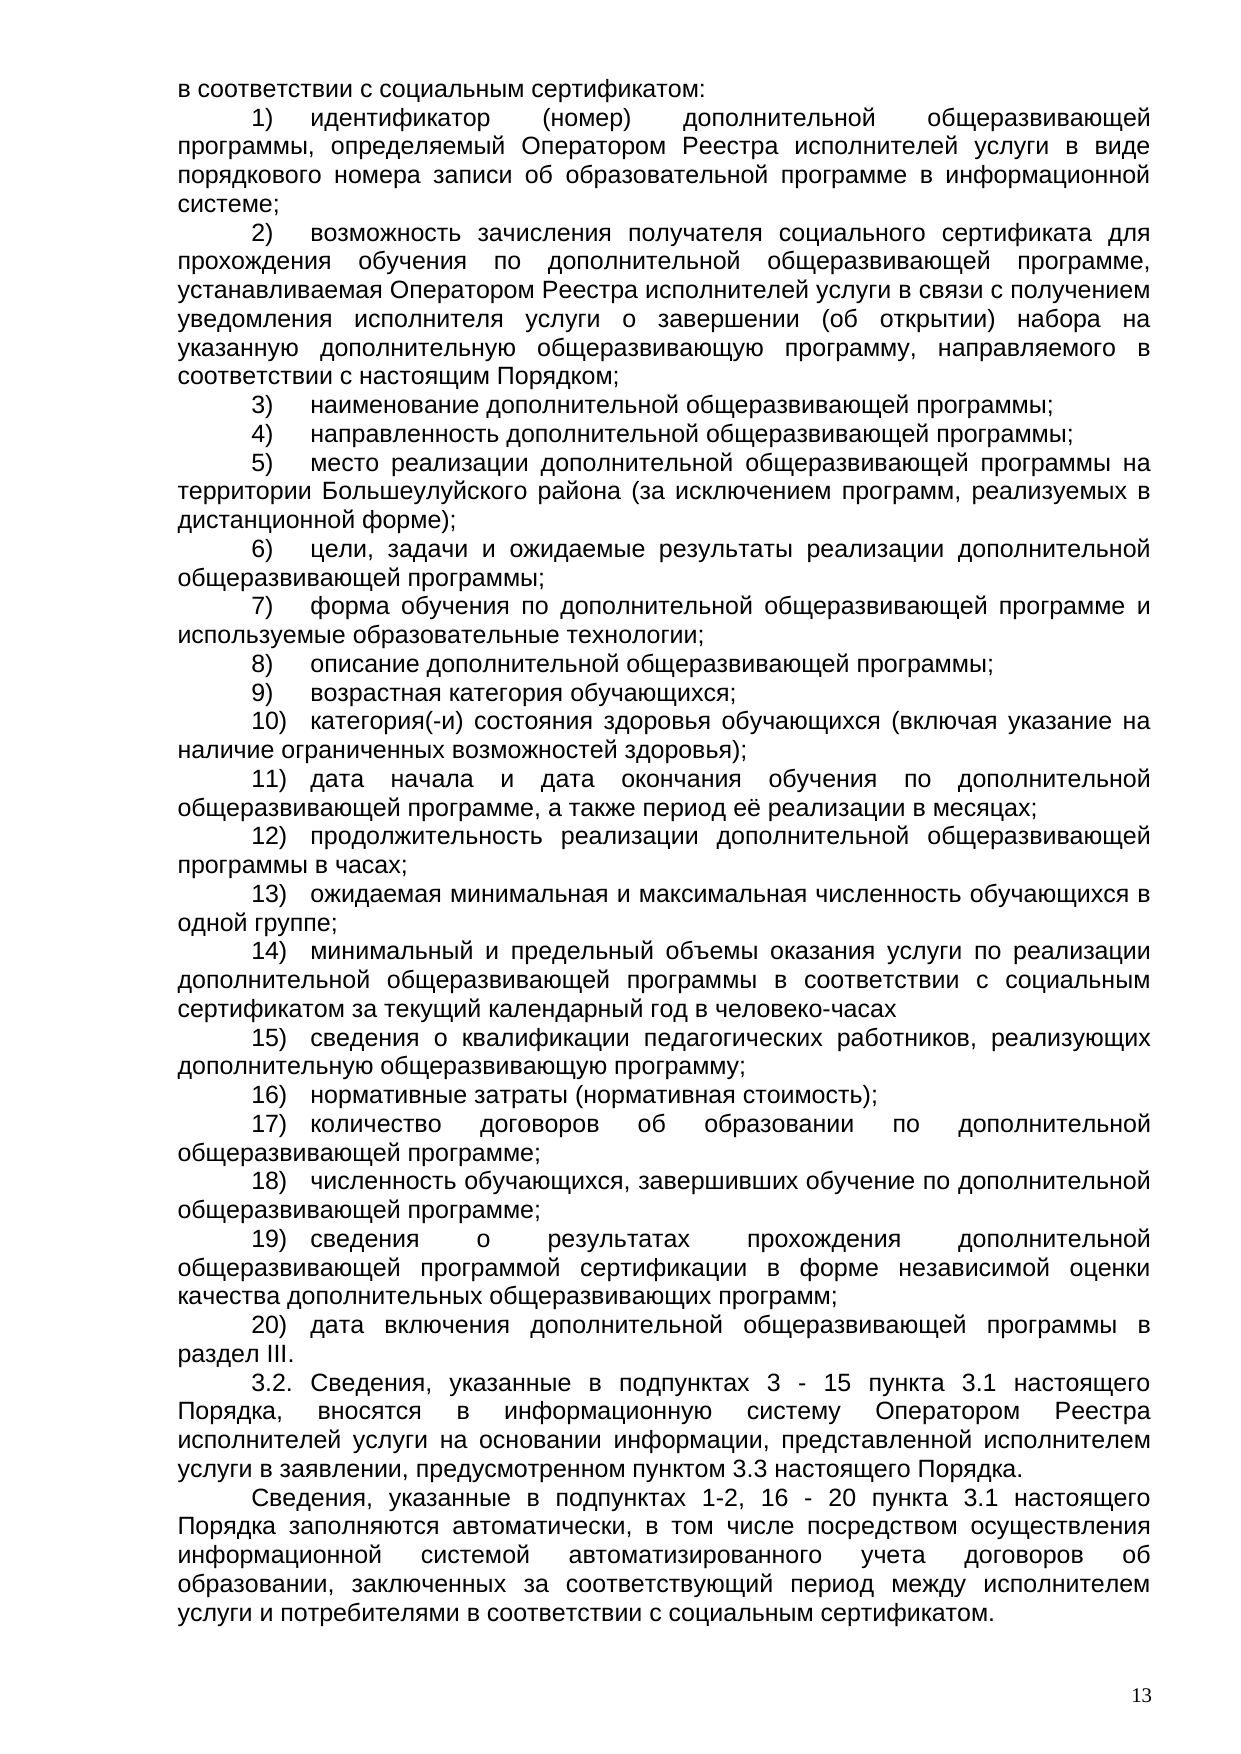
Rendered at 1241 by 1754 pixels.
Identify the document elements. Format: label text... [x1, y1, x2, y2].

list Сведения, указанные в подпунктах 1-2, 16 - 20 пункта 3.1 настоящего Порядка заполняются автоматически, в том числе посредством осуществления информационной системой автоматизированного учета договоров об образовании, заключенных за соответствующий период между исполнителем услуги и потребителями в соответствии с социальным сертификатом. [177, 1483, 1152, 1626]
list Сведения, указанные в подпунктах 3 - 15 пункта 3.1 настоящего Порядка, вносятся в информационную систему Оператором Реестра исполнителей услуги на основании информации, представленной исполнителем услуги в заявлении, предусмотренном пунктом 3.3 настоящего Порядка. [177, 1368, 1152, 1483]
list категория(-и) состояния здоровья обучающихся (включая указание на наличие ограниченных возможностей здоровья); [177, 706, 1152, 764]
list направленность дополнительной общеразвивающей программы; [177, 419, 1152, 448]
list дата начала и дата окончания обучения по дополнительной общеразвивающей программе, а также период её реализации в месяцах; [177, 764, 1152, 821]
list возрастная категория обучающихся; [177, 678, 1152, 706]
list наименование дополнительной общеразвивающей программы; [177, 390, 1152, 419]
list цели, задачи и ожидаемые результаты реализации дополнительной общеразвивающей программы; [177, 534, 1152, 591]
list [177, 74, 1152, 103]
list дата включения дополнительной общеразвивающей программы в раздел III. [177, 1310, 1152, 1368]
list идентификатор (номер) дополнительной общеразвивающей программы, определяемый Оператором Реестра исполнителей услуги в виде порядкового номера записи об образовательной программе в информационной системе; [177, 103, 1152, 218]
list ожидаемая минимальная и максимальная численность обучающихся в одной группе; [177, 879, 1152, 936]
list количество договоров об образовании по дополнительной общеразвивающей программе; [177, 1109, 1152, 1166]
list численность обучающихся, завершивших обучение по дополнительной общеразвивающей программе; [177, 1166, 1152, 1224]
list продолжительность реализации дополнительной общеразвивающей программы в часах; [177, 821, 1152, 879]
list минимальный и предельный объемы оказания услуги по реализации дополнительной общеразвивающей программы в соответствии с социальным сертификатом за текущий календарный год в человеко-часах [177, 936, 1152, 1023]
list возможность зачисления получателя социального сертификата для прохождения обучения по дополнительной общеразвивающей программе, устанавливаемая Оператором Реестра исполнителей услуги в связи с получением уведомления исполнителя услуги о завершении (об открытии) набора на указанную дополнительную общеразвивающую программу, направляемого в соответствии с настоящим Порядком; [177, 218, 1152, 390]
list нормативные затраты (нормативная стоимость); [177, 1080, 1152, 1109]
list сведения о результатах прохождения дополнительной общеразвивающей программой сертификации в форме независимой оценки качества дополнительных общеразвивающих программ; [177, 1224, 1152, 1310]
list сведения о квалификации педагогических работников, реализующих дополнительную общеразвивающую программу; [177, 1023, 1152, 1080]
list форма обучения по дополнительной общеразвивающей программе и используемые образовательные технологии; [177, 591, 1152, 649]
list описание дополнительной общеразвивающей программы; [177, 649, 1152, 678]
list место реализации дополнительной общеразвивающей программы на территории Большеулуйского района (за исключением программ, реализуемых в дистанционной форме); [177, 448, 1152, 534]
